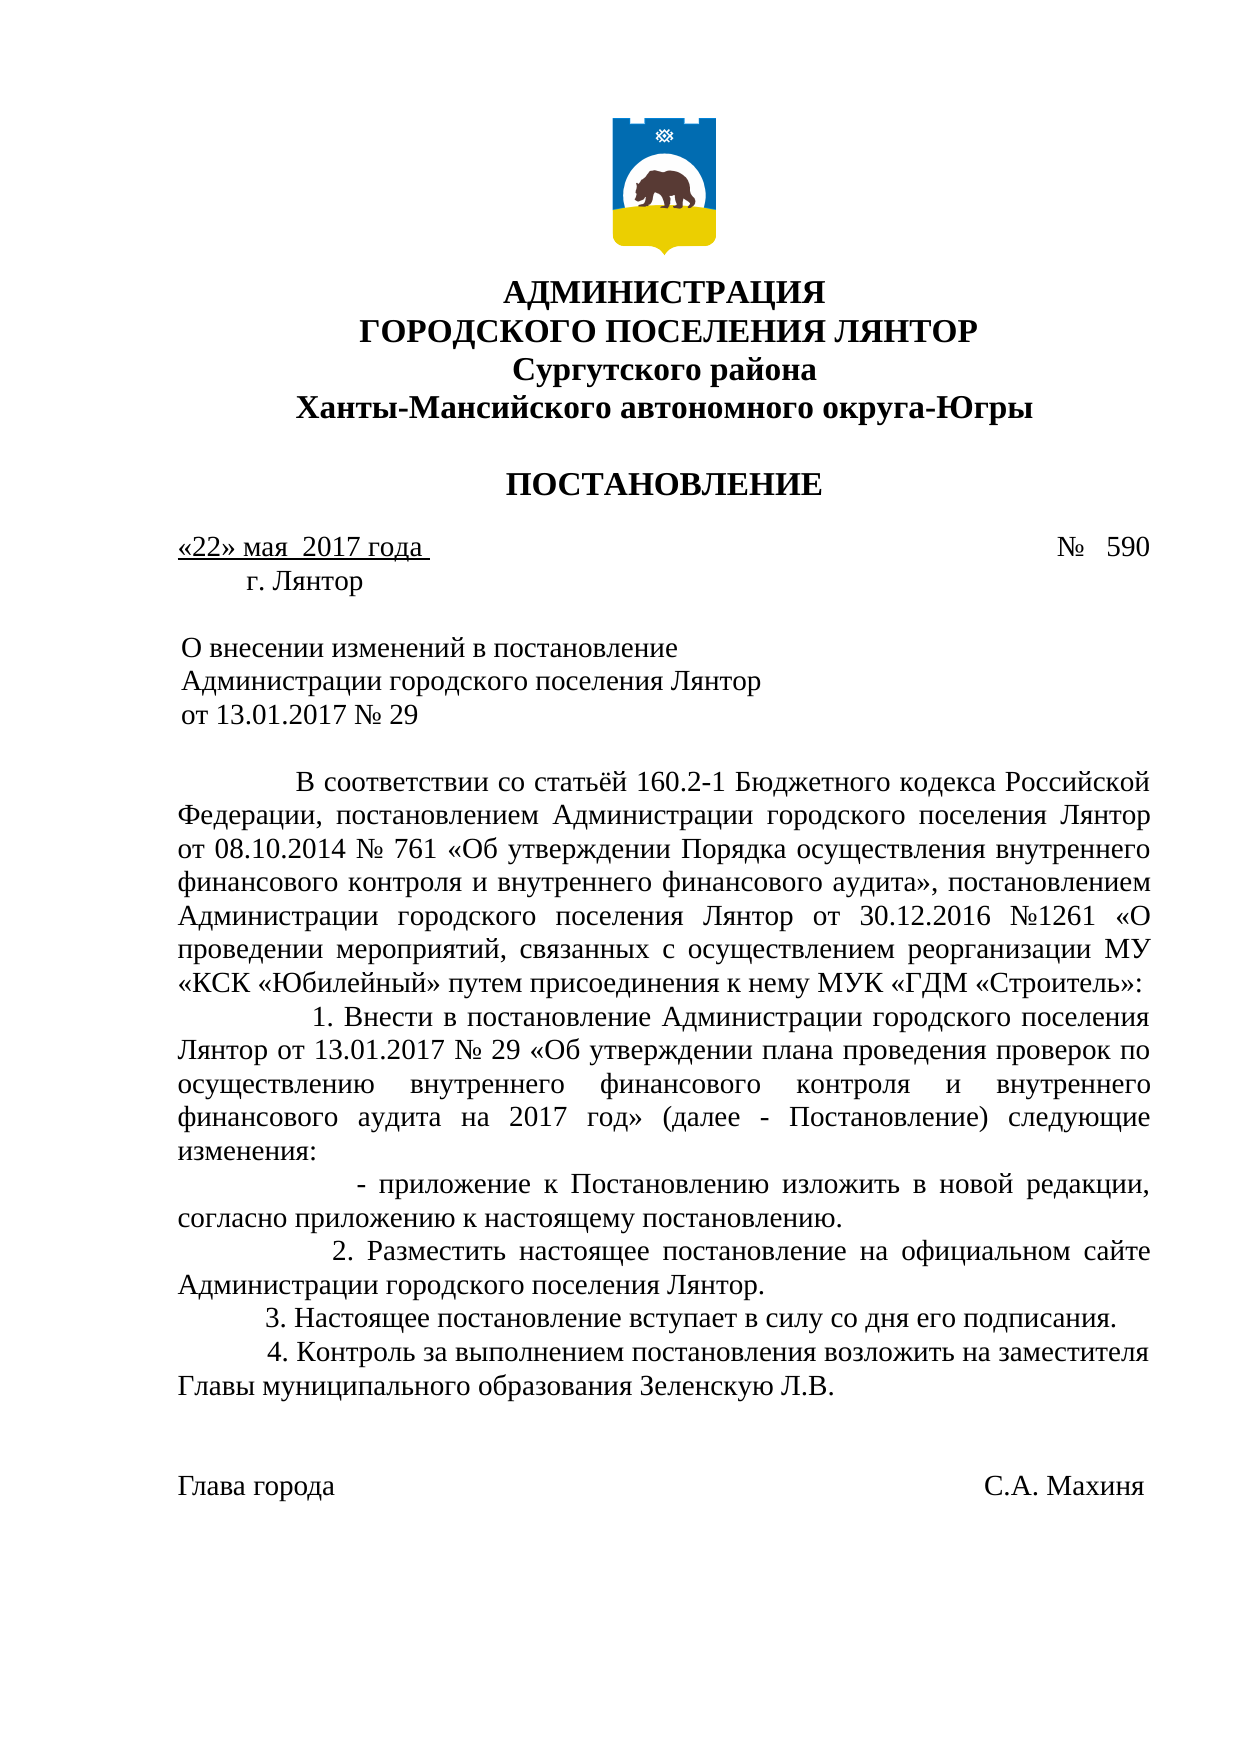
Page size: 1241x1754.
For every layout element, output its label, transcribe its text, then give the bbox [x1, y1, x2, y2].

text ПОСТАНОВЛЕНИЕ [177, 464, 1152, 503]
text Сургутского района [177, 349, 1152, 388]
text Глава города С.А. Махиня [177, 1468, 1152, 1502]
text «22» мая 2017 года № 590 [177, 529, 1152, 563]
text г. Лянтор [177, 563, 1152, 596]
text от 13.01.2017 № 29 [177, 697, 1152, 730]
text О внесении изменений в постановление [177, 630, 1152, 663]
text - приложение к Постановлению изложить в новой редакции, согласно приложению к настоящему постановлению. [177, 1166, 1152, 1233]
text ГОРОДСКОГО ПОСЕЛЕНИЯ ЛЯНТОР [177, 311, 1152, 349]
text 4. Контроль за выполнением постановления возложить на заместителя Главы муниципального образования Зеленскую Л.В. [177, 1334, 1152, 1401]
text В соответствии со статьёй 160.2-1 Бюджетного кодекса Российской Федерации, постановлением Администрации городского поселения Лянтор от 08.10.2014 № 761 «Об утверждении Порядка осуществления внутреннего финансового контроля и внутреннего финансового аудита», постановлением Администрации городского поселения Лянтор от 30.12.2016 №1261 «О проведении мероприятий, связанных с осуществлением реорганизации МУ «КСК «Юбилейный» путем присоединения к нему МУК «ГДМ «Строитель»: [177, 764, 1152, 999]
text АДМИНИСТРАЦИЯ [177, 273, 1152, 311]
text 2. Разместить настоящее постановление на официальном сайте Администрации городского поселения Лянтор. [177, 1233, 1152, 1301]
text Ханты-Мансийского автономного округа-Югры [177, 388, 1152, 426]
text 3. Настоящее постановление вступает в силу со дня его подписания. [177, 1301, 1152, 1334]
text Администрации городского поселения Лянтор [177, 663, 1152, 697]
text 1. Внести в постановление Администрации городского поселения Лянтор от 13.01.2017 № 29 «Об утверждении плана проведения проверок по осуществлению внутреннего финансового контроля и внутреннего финансового аудита на 2017 год» (далее - Постановление) следующие изменения: [177, 999, 1152, 1166]
